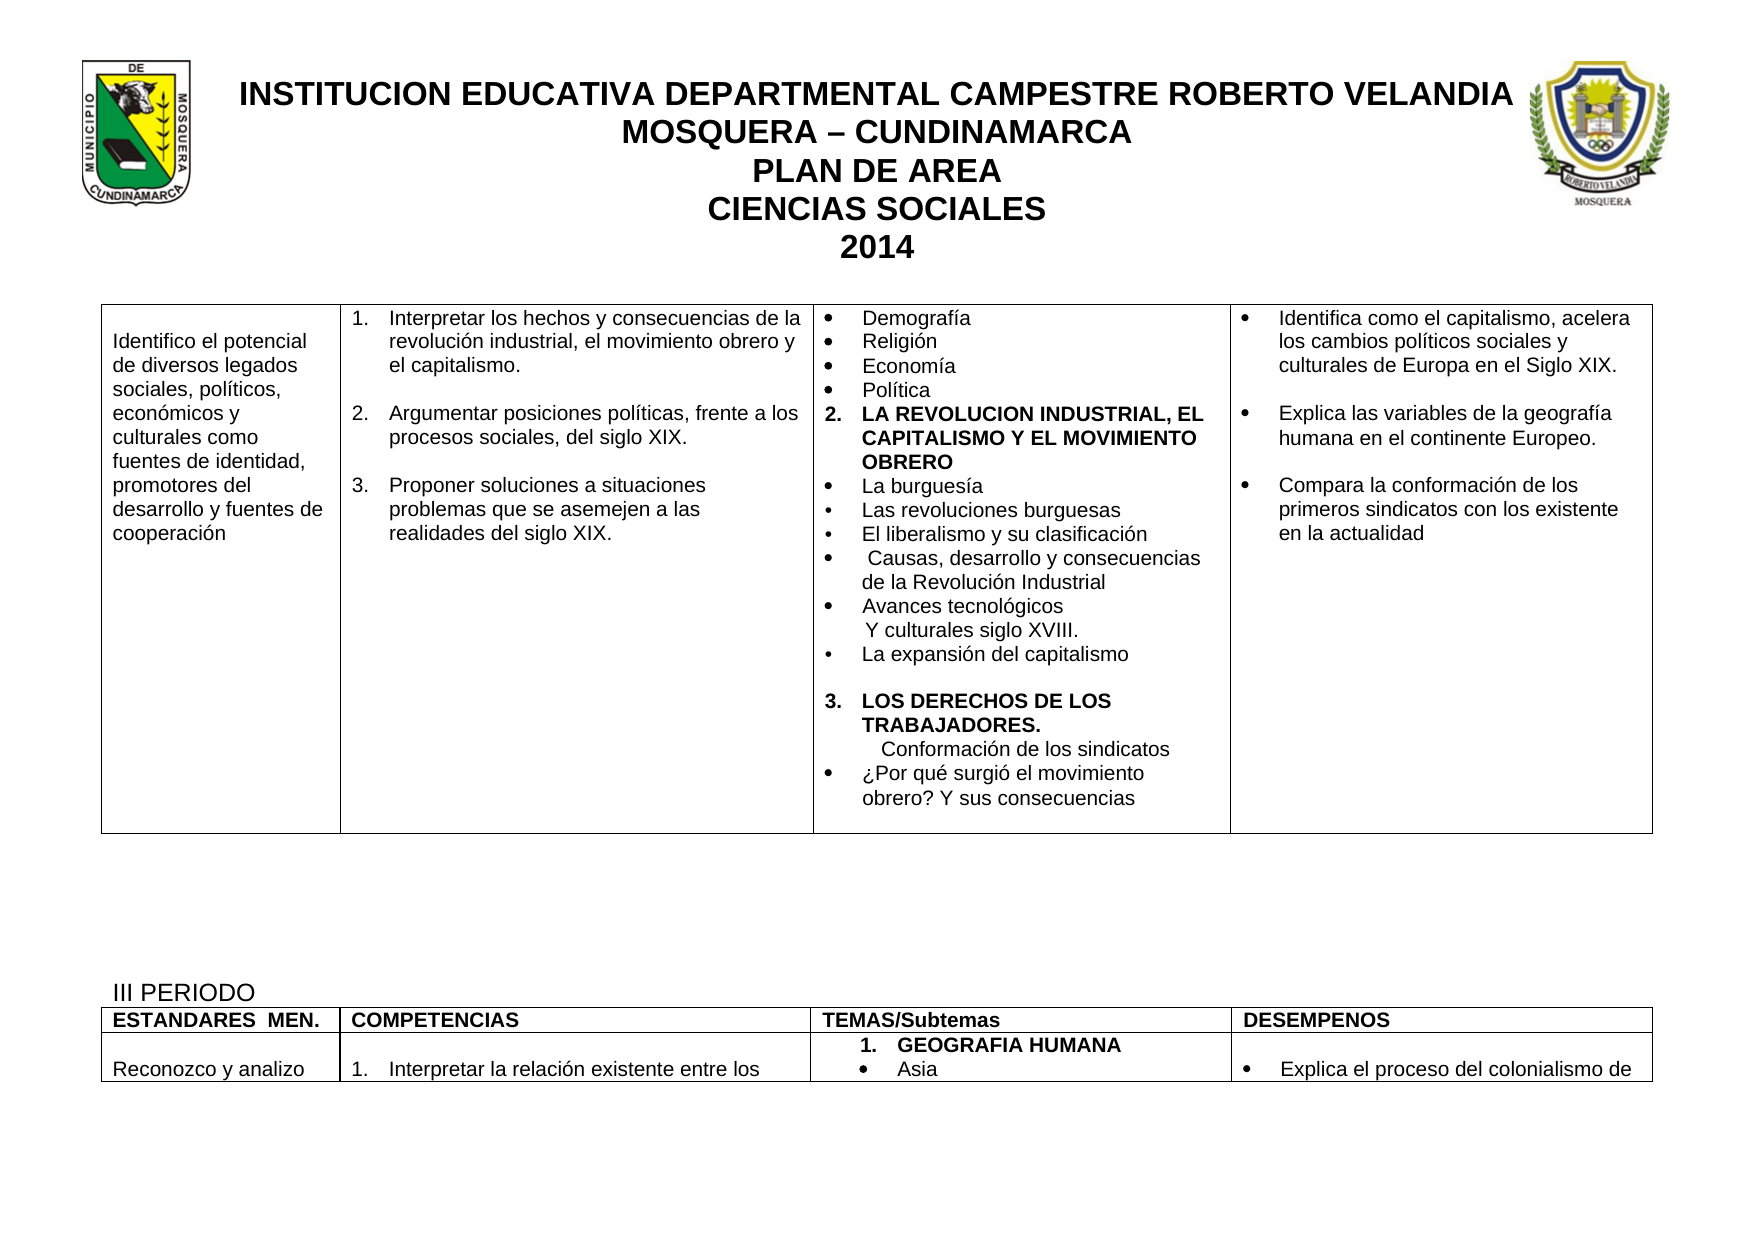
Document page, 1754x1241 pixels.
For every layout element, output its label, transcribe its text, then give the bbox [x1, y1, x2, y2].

table_cell Reconozco y analizo las diversas relaciones de poder y las incidencias problemáticas en las colonias del siglo XIX [102, 1033, 339, 1081]
table_header DESEMPENOS [1232, 1008, 1652, 1032]
picture [82, 60, 191, 207]
table_header COMPETENCIAS [341, 1008, 810, 1032]
text III PERIODO [112, 978, 1641, 1007]
picture [1529, 61, 1670, 206]
table_header ESTANDARES MEN. [102, 1008, 339, 1032]
table_header TEMAS/Subtemas [811, 1008, 1231, 1032]
